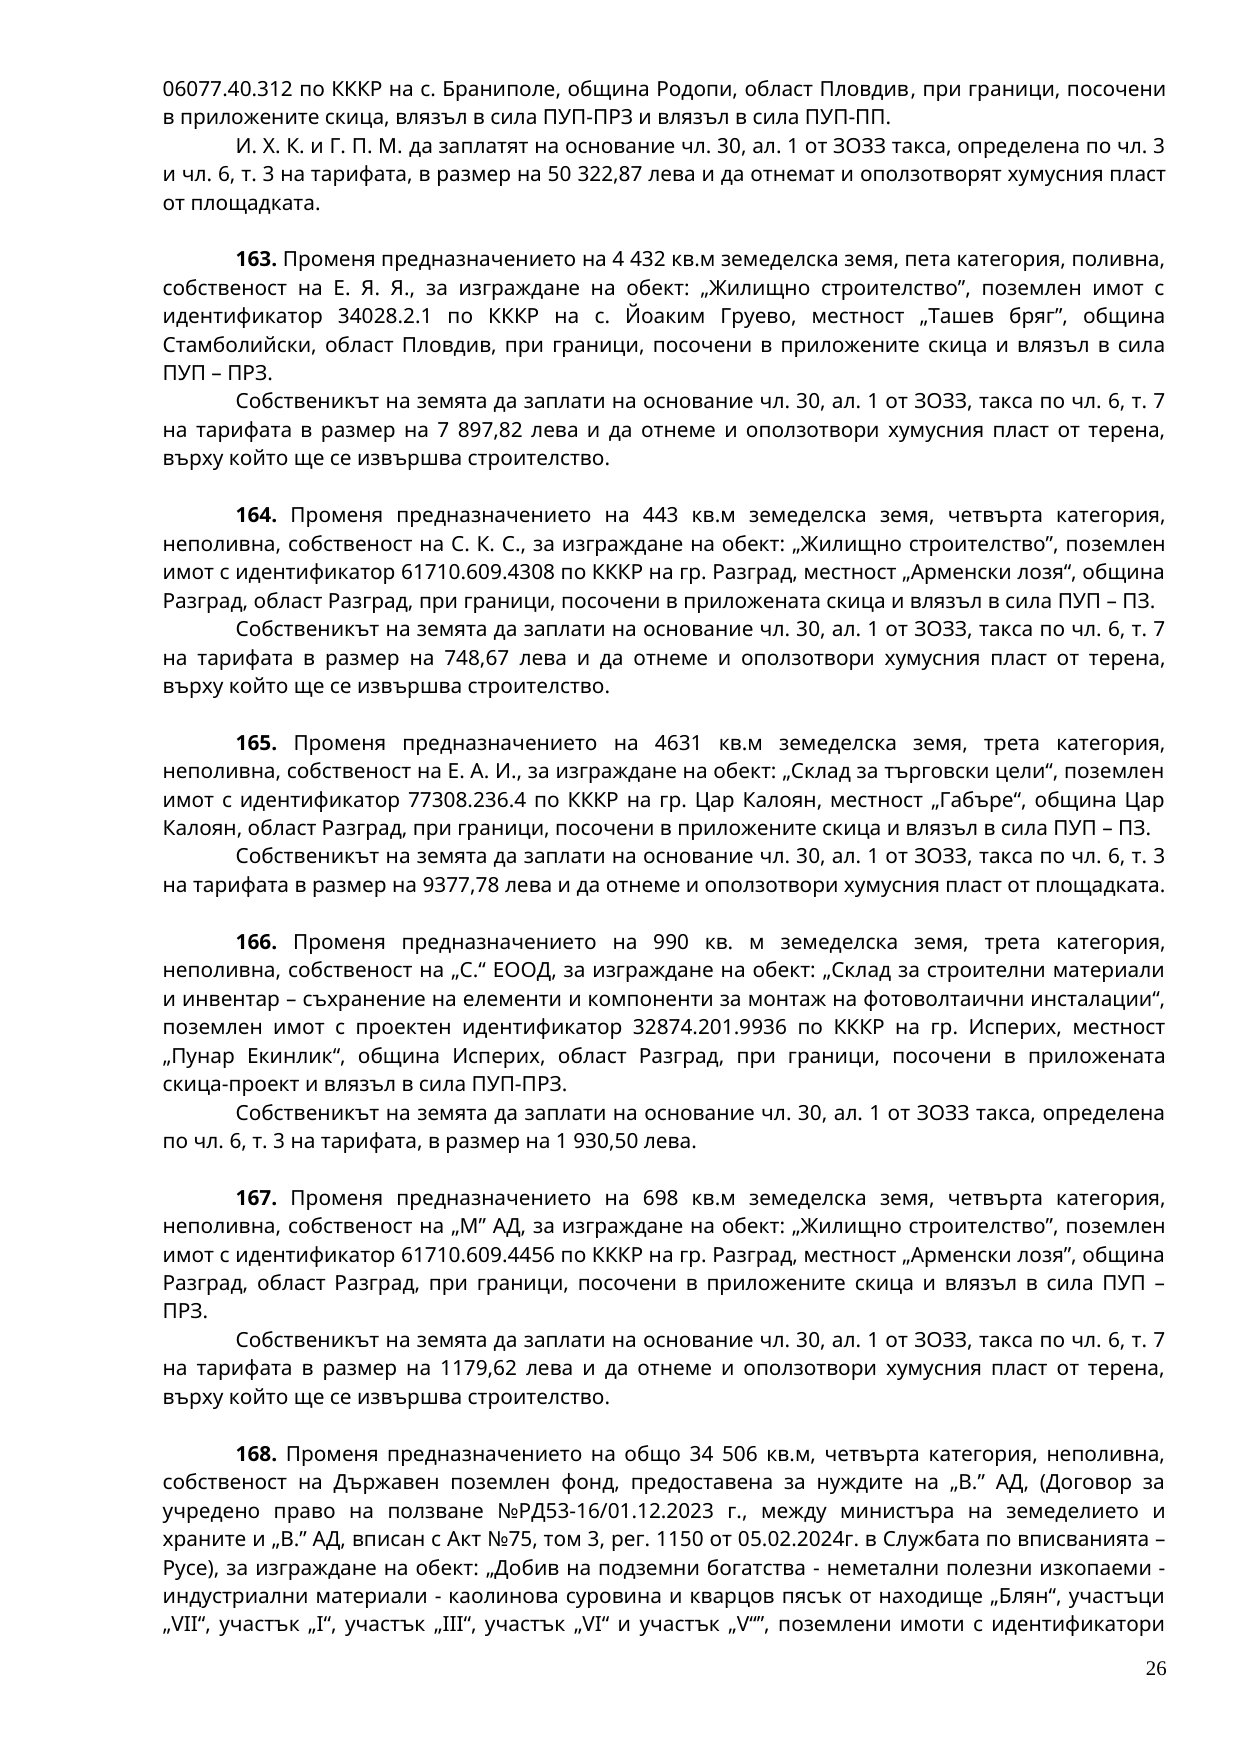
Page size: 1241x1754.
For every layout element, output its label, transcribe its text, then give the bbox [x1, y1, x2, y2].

text 167. Променя предназначението на 698 кв.м земеделска земя, четвърта категория, неполивна, собственост на „М” АД, за изграждане на обект: „Жилищно строителство”, поземлен имот с идентификатор 61710.609.4456 по КККР на гр. Разград, местност „Арменски лозя”, община Разград, област Разград, при граници, посочени в приложените скица и влязъл в сила ПУП – ПРЗ. [162, 1183, 1167, 1325]
text Собственикът на земята да заплати на основание чл. 30, ал. 1 от ЗОЗЗ такса, определена по чл. 6, т. 3 на тарифата, в размер на 1 930,50 лева. [162, 1098, 1167, 1154]
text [162, 74, 1167, 131]
text Собственикът на земята да заплати на основание чл. 30, ал. 1 от ЗОЗЗ, такса по чл. 6, т. 7 на тарифата в размер на 7 897,82 лева и да отнеме и оползотвори хумусния пласт от терена, върху който ще се извършва строителство. [162, 387, 1167, 472]
text 166. Променя предназначението на 990 кв. м земеделска земя, трета категория, неполивна, собственост на „С.“ ЕООД, за изграждане на обект: „Склад за строителни материали и инвентар – съхранение на елементи и компоненти за монтаж на фотоволтаични инсталации“, поземлен имот с проектен идентификатор 32874.201.9936 по КККР на гр. Исперих, местност „Пунар Екинлик“, община Исперих, област Разград, при граници, посочени в приложената скица-проект и влязъл в сила ПУП-ПРЗ. [162, 927, 1167, 1098]
text 165. Променя предназначението на 4631 кв.м земеделска земя, трета категория, неполивна, собственост на Е. А. И., за изграждане на обект: „Склад за търговски цели“, поземлен имот с идентификатор 77308.236.4 по КККР на гр. Цар Калоян, местност „Габъре“, община Цар Калоян, област Разград, при граници, посочени в приложените скица и влязъл в сила ПУП – ПЗ. [162, 728, 1167, 842]
text И. Х. К. и Г. П. М. да заплатят на основание чл. 30, ал. 1 от ЗОЗЗ такса, определена по чл. 3 и чл. 6, т. 3 на тарифата, в размер на 50 322,87 лева и да отнемат и оползотворят хумусния пласт от площадката. [162, 131, 1167, 216]
text Собственикът на земята да заплати на основание чл. 30, ал. 1 от ЗОЗЗ, такса по чл. 6, т. 3 на тарифата в размер на 9377,78 лева и да отнеме и оползотвори хумусния пласт от площадката. [162, 842, 1167, 898]
text Собственикът на земята да заплати на основание чл. 30, ал. 1 от ЗОЗЗ, такса по чл. 6, т. 7 на тарифата в размер на 1179,62 лева и да отнеме и оползотвори хумусния пласт от терена, върху който ще се извършва строителство. [162, 1325, 1167, 1410]
text 164. Променя предназначението на 443 кв.м земеделска земя, четвърта категория, неполивна, собственост на С. К. С., за изграждане на обект: „Жилищно строителство”, поземлен имот с идентификатор 61710.609.4308 по КККР на гр. Разград, местност „Арменски лозя“, община Разград, област Разград, при граници, посочени в приложената скица и влязъл в сила ПУП – ПЗ. [162, 500, 1167, 614]
text 163. Променя предназначението на 4 432 кв.м земеделска земя, пета категория, поливна, собственост на Е. Я. Я., за изграждане на обект: „Жилищно строителство”, поземлен имот с идентификатор 34028.2.1 по КККР на с. Йоаким Груево, местност „Ташев бряг”, община Стамболийски, област Пловдив, при граници, посочени в приложените скица и влязъл в сила ПУП – ПРЗ. [162, 244, 1167, 387]
text Собственикът на земята да заплати на основание чл. 30, ал. 1 от ЗОЗЗ, такса по чл. 6, т. 7 на тарифата в размер на 748,67 лева и да отнеме и оползотвори хумусния пласт от терена, върху който ще се извършва строителство. [162, 614, 1167, 699]
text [162, 1439, 1167, 1638]
